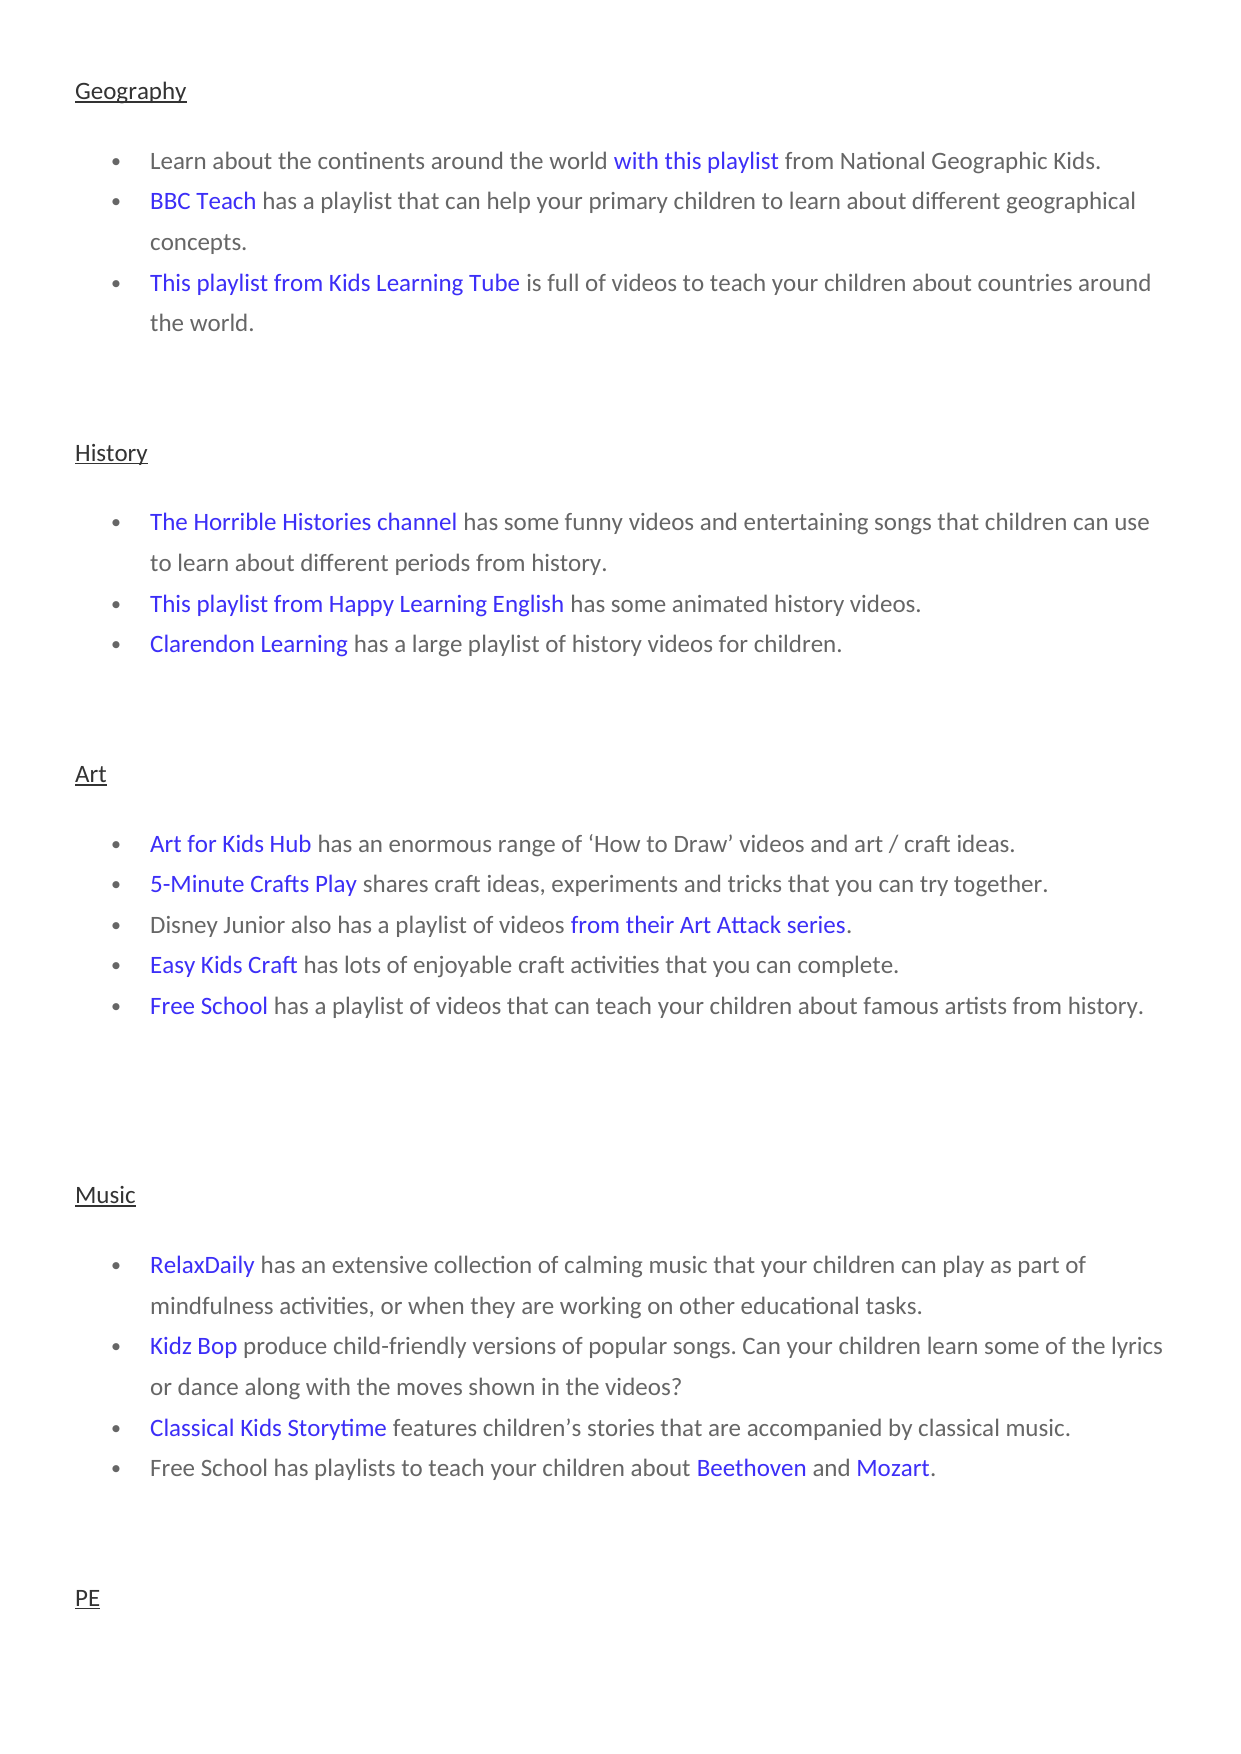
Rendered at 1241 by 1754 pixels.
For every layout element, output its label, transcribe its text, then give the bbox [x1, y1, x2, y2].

list Free School has a playlist of videos that can teach your children about famous artists from history. [112, 980, 1165, 1021]
list Clarendon Learning has a large playlist of history videos for children. [112, 618, 1165, 659]
text Art [75, 758, 1165, 788]
list Art for Kids Hub has an enormous range of ‘How to Draw’ videos and art / craft ideas. [112, 818, 1165, 858]
list The Horrible Histories channel has some funny videos and entertaining songs that children can use to learn about different periods from history. [112, 496, 1165, 578]
list Learn about the continents around the world with this playlist from National Geographic Kids. [112, 135, 1165, 175]
list This playlist from Kids Learning Tube is full of videos to teach your children about countries around the world. [112, 257, 1165, 338]
list Easy Kids Craft has lots of enjoyable craft activities that you can complete. [112, 939, 1165, 980]
list Kidz Bop produce child-friendly versions of popular songs. Can your children learn some of the lyrics or dance along with the moves shown in the videos? [112, 1320, 1165, 1402]
list 5-Minute Crafts Play shares craft ideas, experiments and tricks that you can try together. [112, 858, 1165, 899]
list Disney Junior also has a playlist of videos from their Art Attack series. [112, 899, 1165, 939]
list RelaxDaily has an extensive collection of calming music that your children can play as part of mindfulness activities, or when they are working on other educational tasks. [112, 1239, 1165, 1320]
list This playlist from Happy Learning English has some animated history videos. [112, 578, 1165, 618]
text Geography [75, 75, 1165, 106]
text Music [75, 1179, 1165, 1210]
text History [75, 437, 1165, 467]
list Classical Kids Storytime features children’s stories that are accompanied by classical music. [112, 1402, 1165, 1442]
text PE [75, 1582, 1165, 1612]
list BBC Teach has a playlist that can help your primary children to learn about different geographical concepts. [112, 175, 1165, 257]
list Free School has playlists to teach your children about Beethoven and Mozart. [112, 1442, 1165, 1483]
